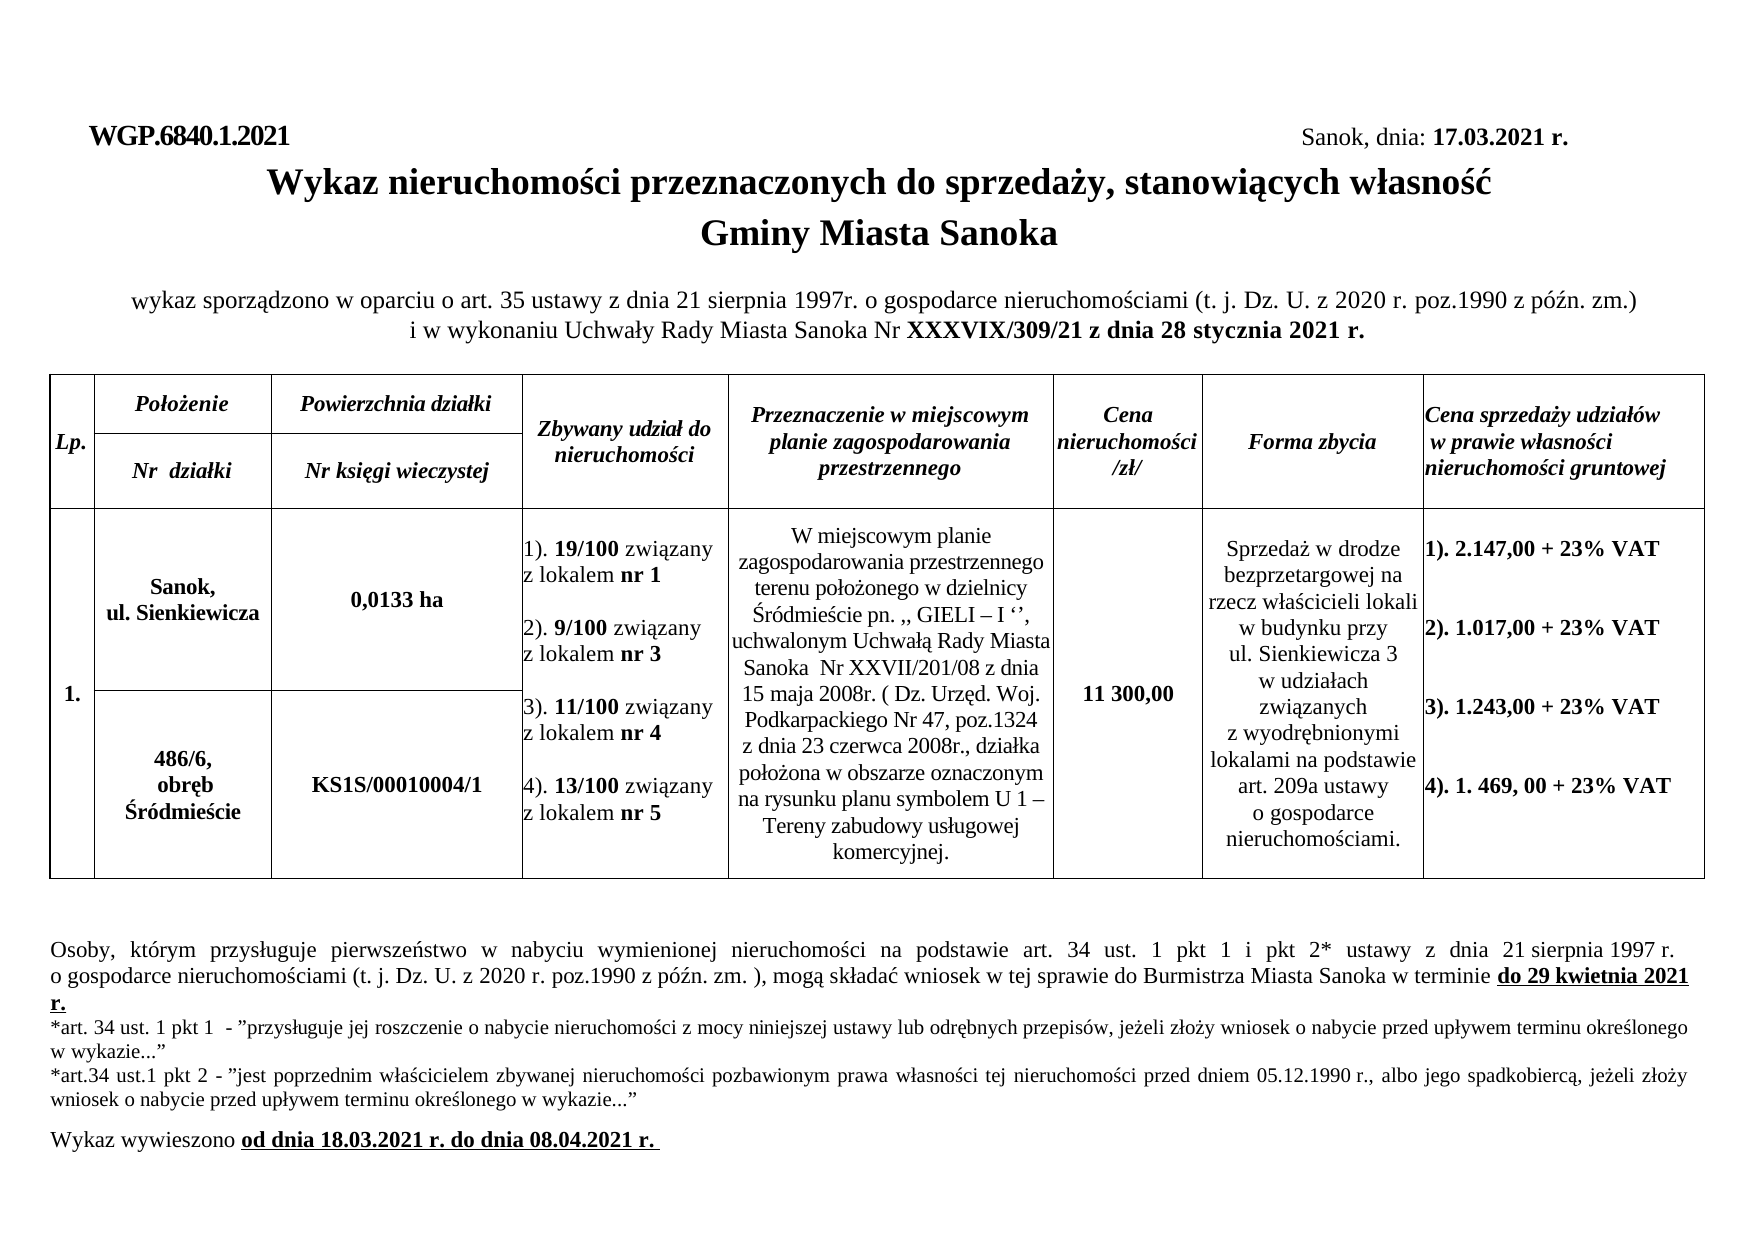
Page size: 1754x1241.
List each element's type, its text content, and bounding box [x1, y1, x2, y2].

table_header Cena sprzedaży udziałów w prawie własności nieruchomości gruntowej [1424, 375, 1704, 508]
text wykaz sporządzono w oparciu o art. 35 ustawy z dnia 21 sierpnia 1997r. o gospodarce nieruchomościami (t. j. Dz. U. z 2020 r. poz.1990 z późn. zm.) i w wykonaniu Uchwały Rady Miasta Sanoka Nr XXXVIX/309/21 z dnia 28 stycznia 2021 r. [80, 284, 1694, 344]
table_header Przeznaczenie w miejscowym planie zagospodarowania przestrzennego [729, 375, 1053, 508]
table_cell 1. [51, 509, 94, 878]
text *art. 34 ust. 1 pkt 1 - ”przysługuje jej roszczenie o nabycie nieruchomości z mocy niniejszej ustawy lub odrębnych przepisów, jeżeli złoży wniosek o nabycie przed upływem terminu określonego w wykazie...” [50, 1015, 1689, 1063]
text WGP.6840.1.2021 Sanok, dnia: 17.03.2021 r. [65, 118, 1703, 151]
text Osoby, którym przysługuje pierwszeństwo w nabyciu wymienionej nieruchomości na podstawie art. 34 ust. 1 pkt 1 i pkt 2* ustawy z dnia 21 sierpnia 1997 r. o gospodarce nieruchomościami (t. j. Dz. U. z 2020 r. poz.1990 z późn. zm. ), mogą składać wniosek w tej sprawie do Burmistrza Miasta Sanoka w terminie do 29 kwietnia 2021 r. [50, 936, 1689, 1015]
table_header Zbywany udział do nieruchomości [523, 375, 728, 508]
table_cell Sprzedaż w drodze bezprzetargowej na rzecz właścicieli lokali w budynku przy ul. Sienkiewicza 3 w udziałach związanych z wyodrębnionymi lokalami na podstawie art. 209a ustawy o gospodarce nieruchomościami. [1203, 509, 1423, 878]
table_cell KS1S/00010004/1 [272, 691, 522, 878]
text Wykaz wywieszono od dnia 18.03.2021 r. do dnia 08.04.2021 r. [50, 1126, 1689, 1152]
table_cell W miejscowym planie zagospodarowania przestrzennego terenu położonego w dzielnicy Śródmieście pn. ,, GIELI – I ‘’, uchwalonym Uchwałą Rady Miasta Sanoka Nr XXVII/201/08 z dnia 15 maja 2008r. ( Dz. Urzęd. Woj. Podkarpackiego Nr 47, poz.1324 z dnia 23 czerwca 2008r., działka położona w obszarze oznaczonym na rysunku planu symbolem U 1 – Tereny zabudowy usługowej komercyjnej. [729, 509, 1053, 878]
table_header Powierzchnia działki [272, 375, 522, 433]
table_cell 11 300,00 [1054, 509, 1202, 878]
table_cell Nr księgi wieczystej [272, 434, 522, 508]
table_header Położenie [95, 375, 271, 433]
text Wykaz nieruchomości przeznaczonych do sprzedaży, stanowiących własność [54, 159, 1703, 202]
table_header Forma zbycia [1203, 375, 1423, 508]
table_cell 0,0133 ha [272, 509, 522, 690]
text Gminy Miasta Sanoka [54, 211, 1703, 254]
table_cell Nr działki [95, 434, 271, 508]
table_cell 1). 19/100 związany z lokalem nr 1 2). 9/100 związany z lokalem nr 3 3). 11/100 związany z lokalem nr 4 4). 13/100 związany z lokalem nr 5 [523, 509, 728, 878]
table_cell Sanok, ul. Sienkiewicza [95, 509, 271, 690]
text *art.34 ust.1 pkt 2 - ”jest poprzednim właścicielem zbywanej nieruchomości pozbawionym prawa własności tej nieruchomości przed dniem 05.12.1990 r., albo jego spadkobiercą, jeżeli złoży wniosek o nabycie przed upływem terminu określonego w wykazie...” [50, 1063, 1689, 1111]
table_cell 1). 2.147,00 + 23% VAT 2). 1.017,00 + 23% VAT 3). 1.243,00 + 23% VAT 4). 1. 469, 00 + 23% VAT [1424, 509, 1704, 878]
table_header Lp. [51, 375, 94, 508]
table_cell 486/6, obręb Śródmieście [95, 691, 271, 878]
table_header Cena nieruchomości /zł/ [1054, 375, 1202, 508]
